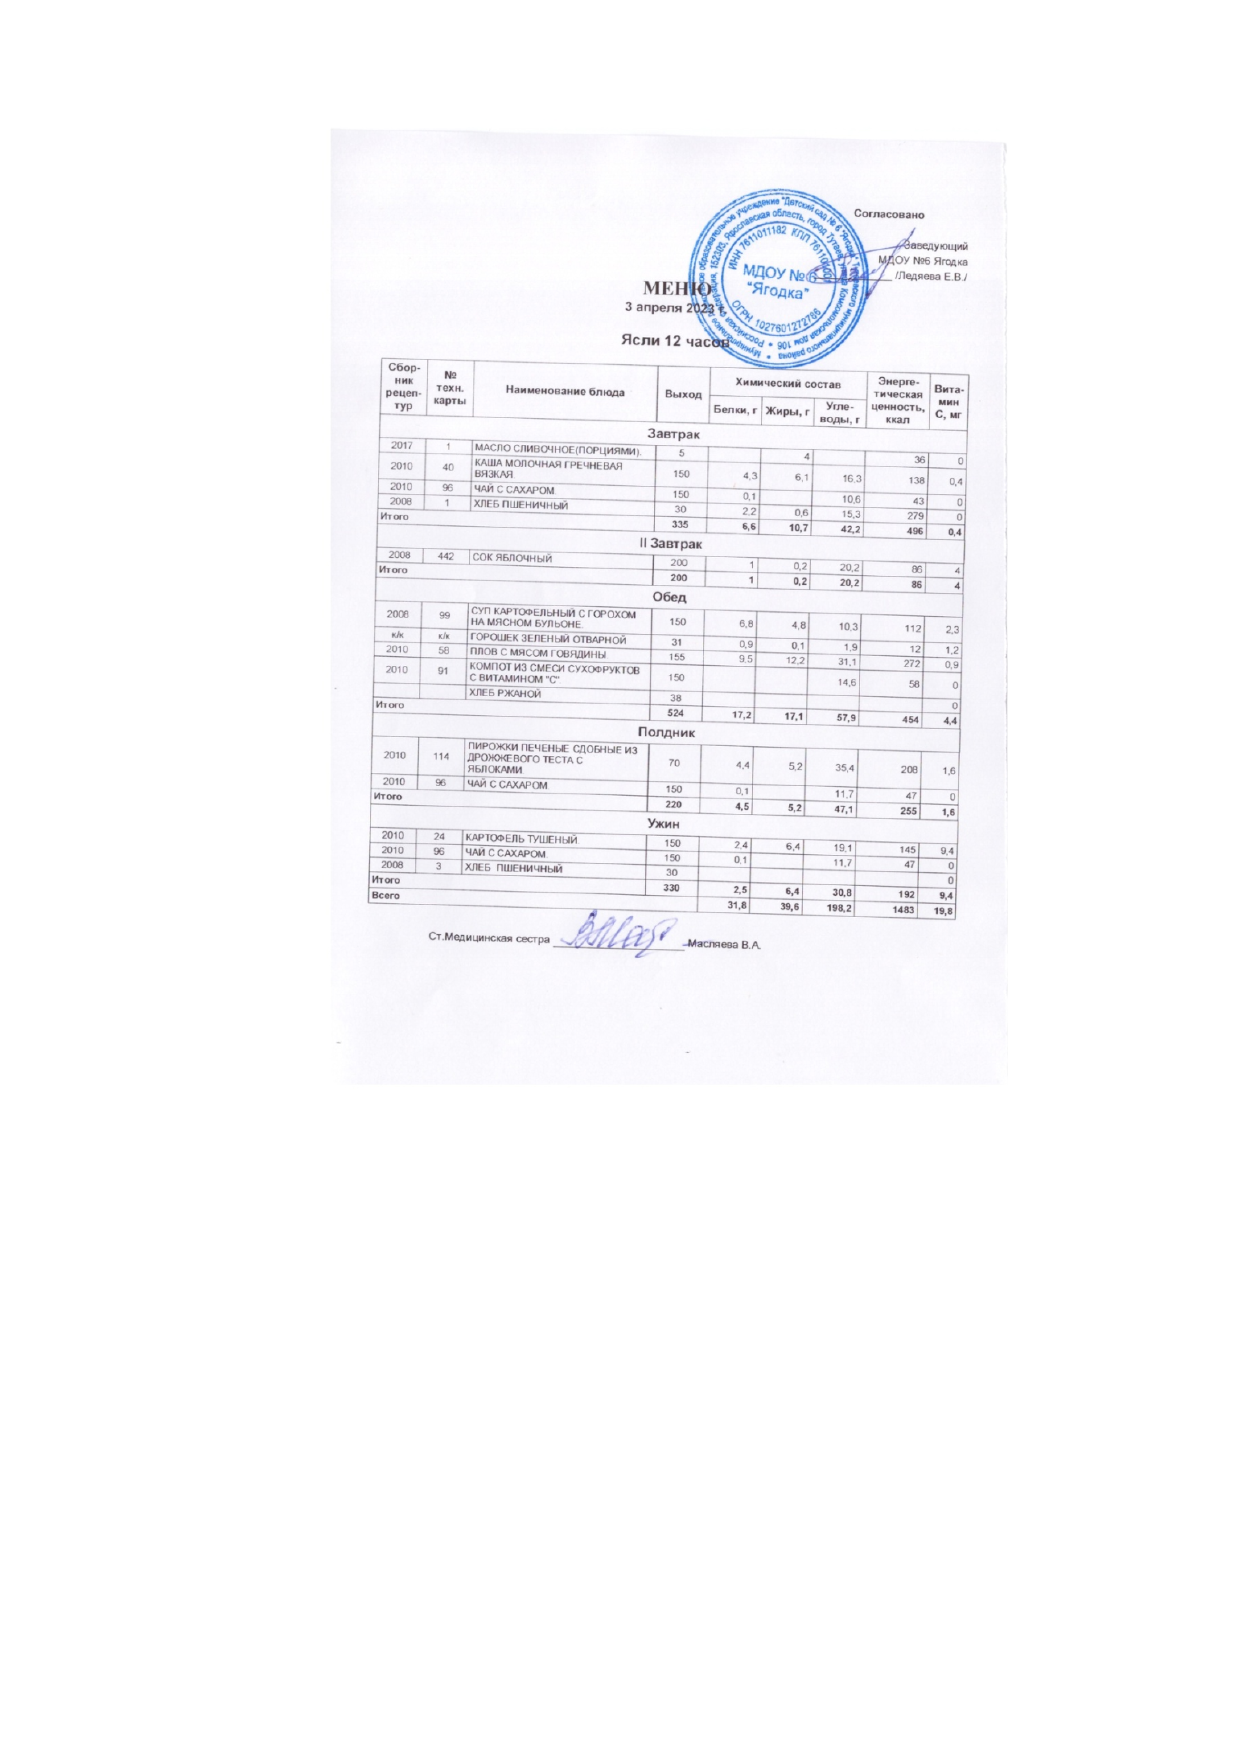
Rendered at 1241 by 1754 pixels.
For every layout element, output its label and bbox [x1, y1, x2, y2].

picture [323, 120, 1008, 1091]
